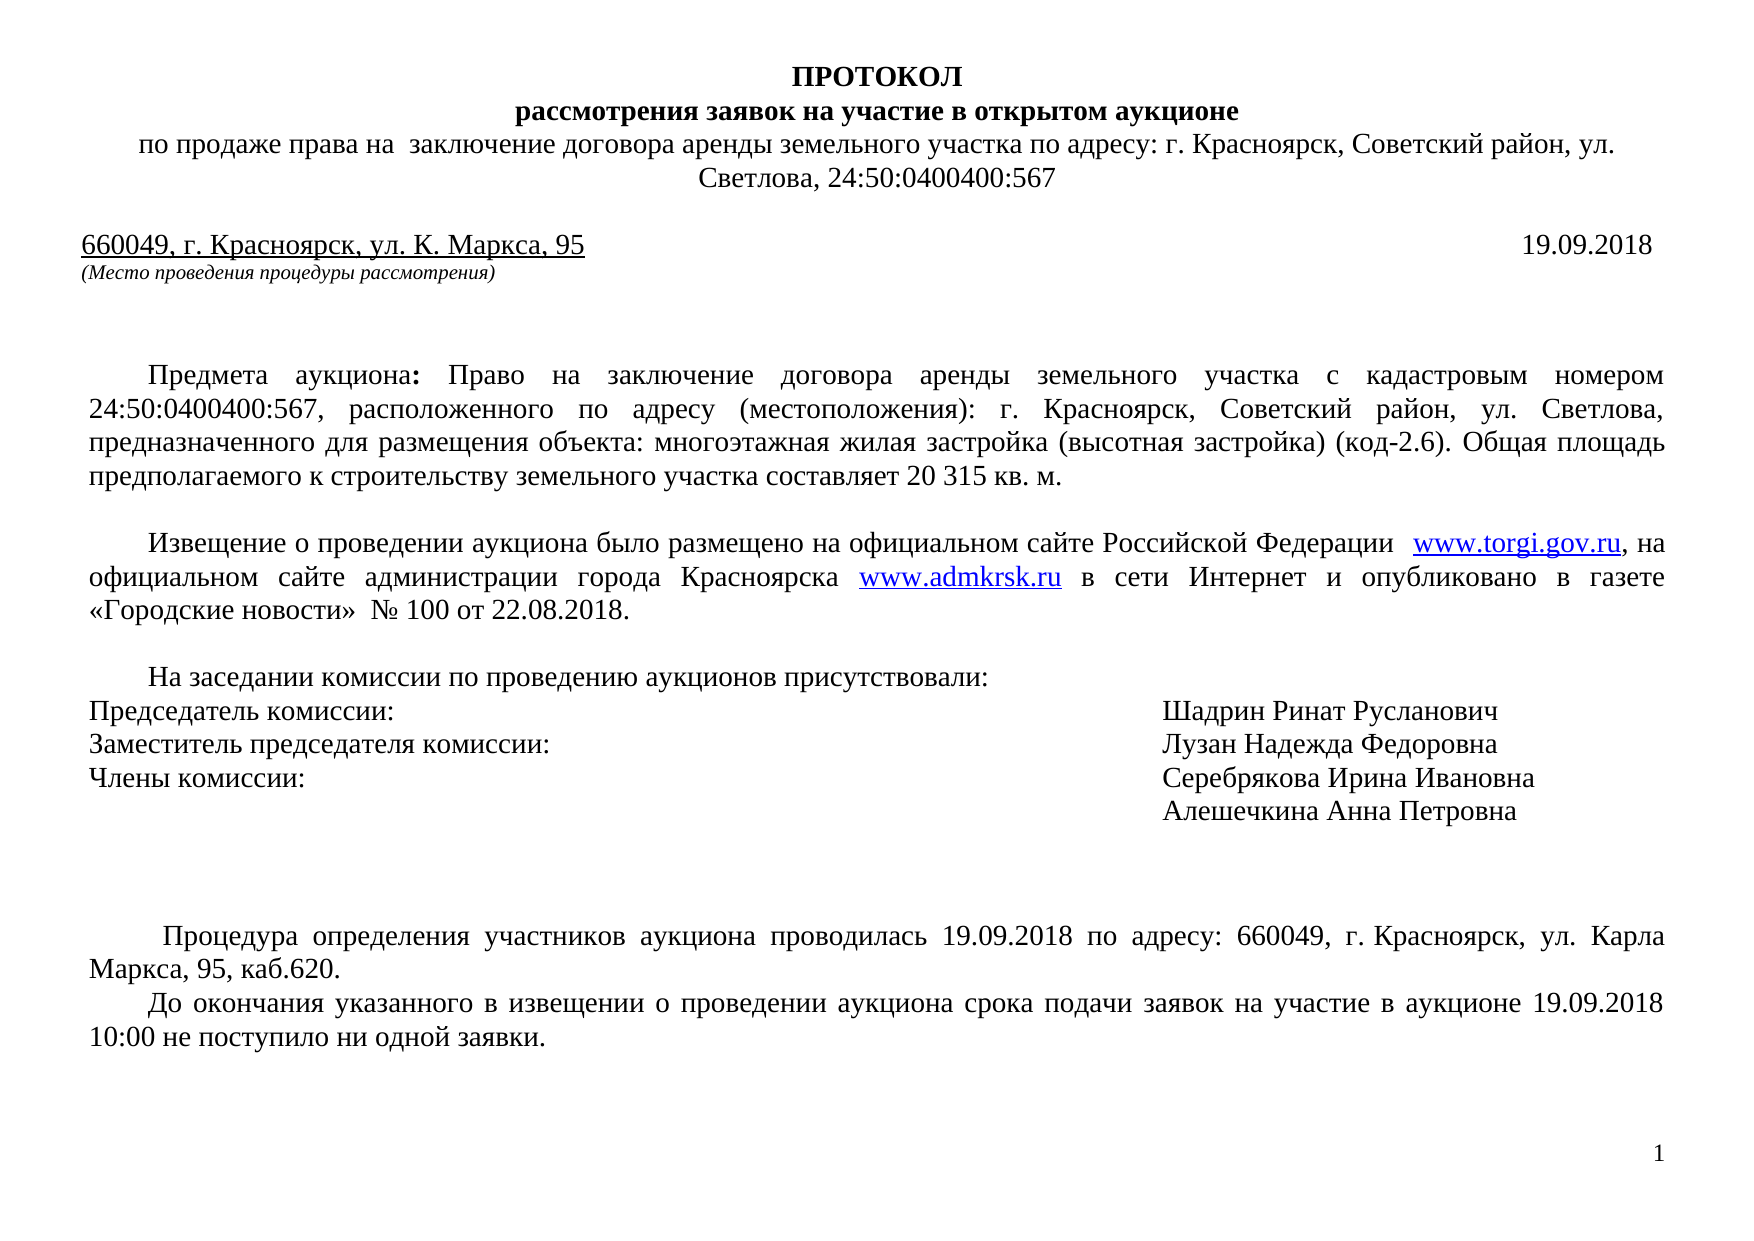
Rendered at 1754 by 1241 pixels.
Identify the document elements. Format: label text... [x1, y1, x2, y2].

text рассмотрения заявок на участие в открытом аукционе [89, 93, 1665, 126]
table_cell Серебрякова Ирина Ивановна [1151, 760, 1654, 793]
text ПРОТОКОЛ [89, 59, 1665, 93]
table_cell Лузан Надежда Федоровна [1151, 726, 1654, 760]
text Предмета аукциона: Право на заключение договора аренды земельного участка с кадастровым номером 24:50:0400400:567, расположенного по адресу (местоположения): г. Красноярск, Советский район, ул. Светлова, предназначенного для размещения объекта: многоэтажная жилая застройка (высотная застройка) (код-2.6). Общая площадь предполагаемого к строительству земельного участка составляет 20 315 кв. м. [89, 357, 1665, 492]
text На заседании комиссии по проведению аукционов присутствовали: [89, 659, 1665, 693]
table_header Председатель комиссии: [78, 693, 1151, 726]
table_cell Алешечкина Анна Петровна [1151, 794, 1654, 827]
table_header Шадрин Ринат Русланович [1151, 693, 1654, 726]
text по продаже права на заключение договора аренды земельного участка по адресу: г. Красноярск, Советский район, ул. Светлова, 24:50:0400400:567 [89, 126, 1665, 193]
text До окончания указанного в извещении о проведении аукциона срока подачи заявок на участие в аукционе 19.09.2018 10:00 не поступило ни одной заявки. [89, 985, 1665, 1052]
table_cell Заместитель председателя комиссии: [78, 726, 1151, 760]
table_cell Члены комиссии: [78, 760, 1151, 827]
text Процедура определения участников аукциона проводилась 19.09.2018 по адресу: . Красноярск, ул. Карла Маркса, 95, каб.620. [89, 918, 1665, 985]
text Извещение о проведении аукциона было размещено на официальном сайте Российской Федерации www.torgi.gov.ru, на официальном сайте администрации города Красноярска www.admkrsk.ru в сети Интернет и опубликовано в газете «Городские новости» № 100 от 22.08.2018. [89, 525, 1665, 626]
table_header 19.09.2018 [876, 227, 1664, 294]
table_header . Красноярск, ул. К. Маркса, 95 (Место проведения процедуры рассмотрения) [70, 227, 876, 294]
